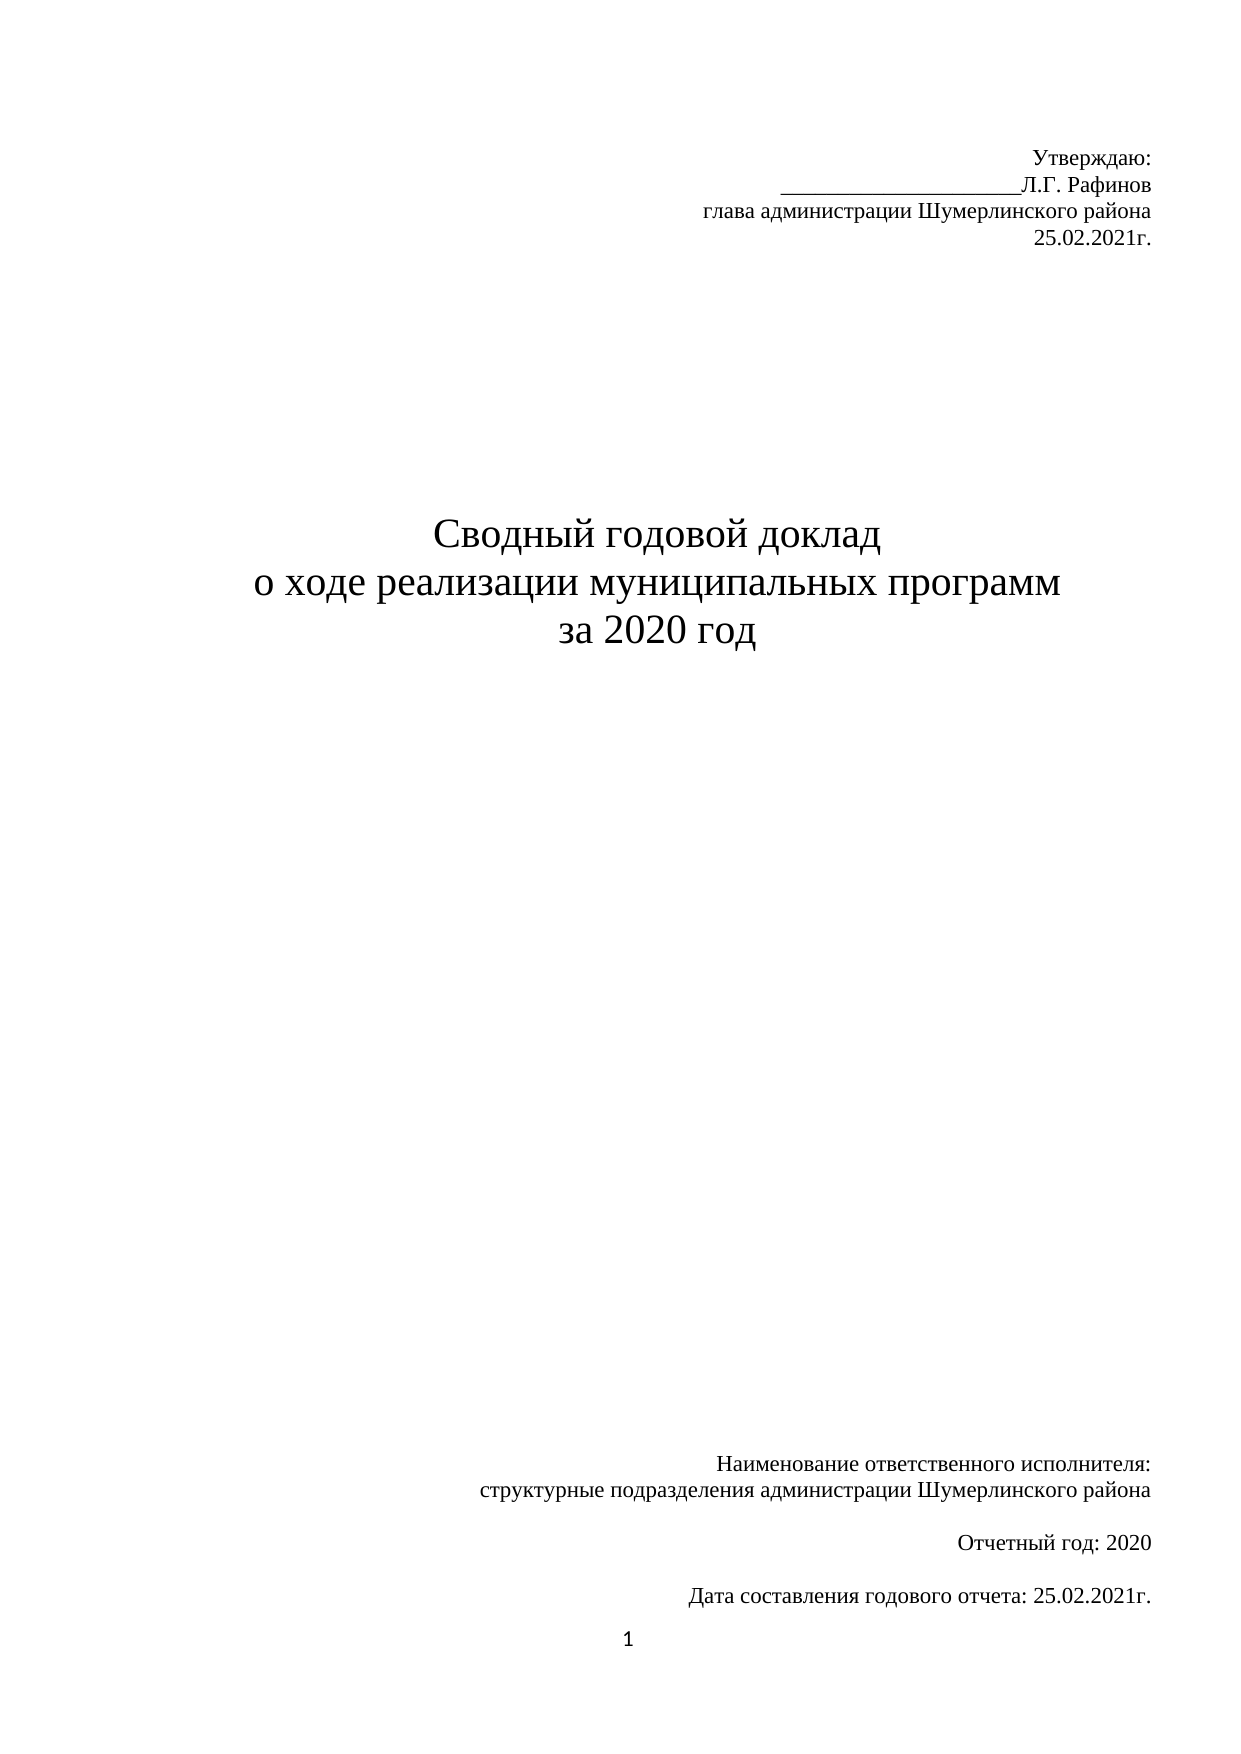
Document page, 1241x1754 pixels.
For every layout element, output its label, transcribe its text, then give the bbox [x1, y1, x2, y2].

text Сводный годовой доклад [103, 509, 1152, 557]
text глава администрации Шумерлинского района [103, 197, 1152, 223]
text 25.02.2021г. [103, 223, 1152, 250]
text о ходе реализации муниципальных программ [103, 557, 1152, 604]
text Отчетный год: 2020 [103, 1529, 1152, 1556]
text за 2020 год [103, 604, 1152, 652]
text структурные подразделения администрации Шумерлинского района [103, 1477, 1152, 1503]
text Утверждаю: [103, 144, 1152, 171]
text Наименование ответственного исполнителя: [103, 1450, 1152, 1477]
text Дата составления годового отчета: 25.02.2021г. [103, 1582, 1152, 1608]
text _____________________Л.Г. Рафинов [103, 171, 1152, 197]
